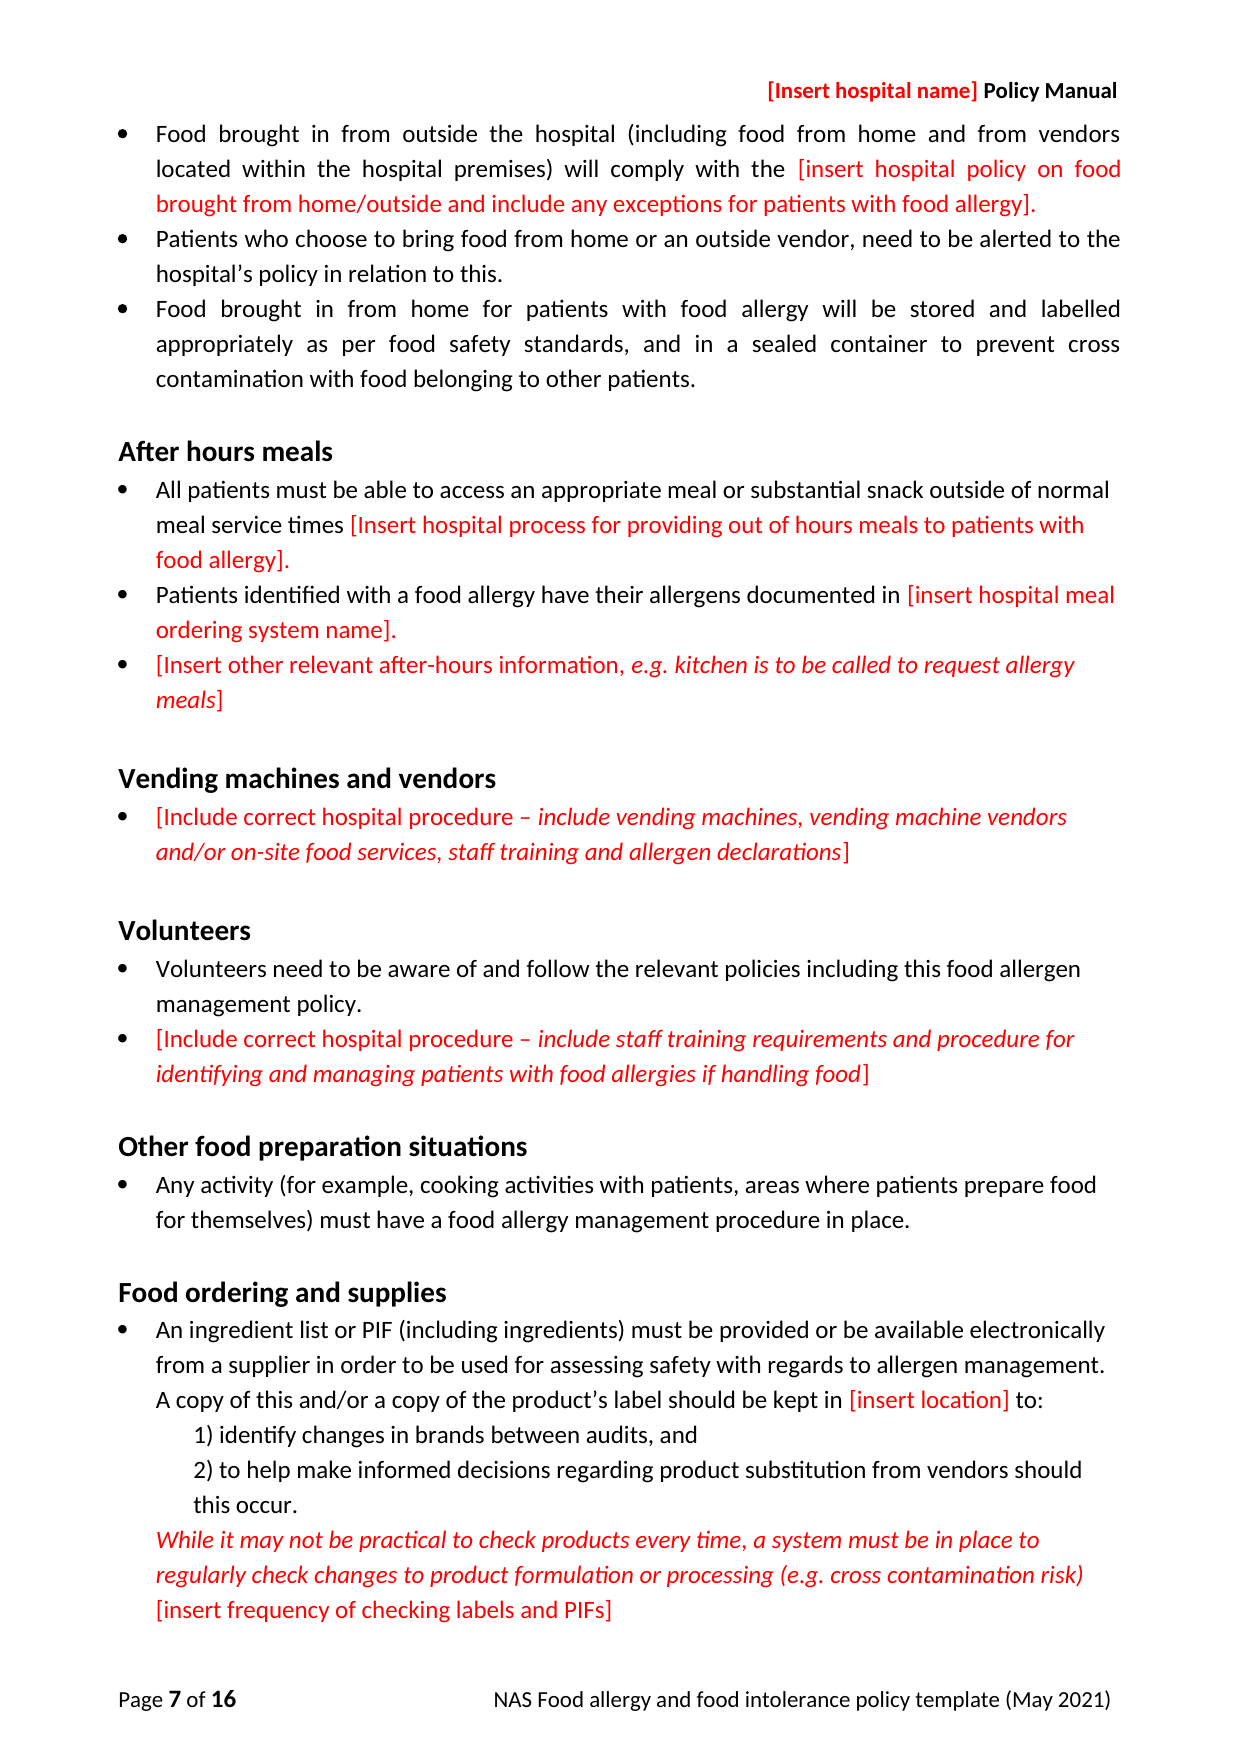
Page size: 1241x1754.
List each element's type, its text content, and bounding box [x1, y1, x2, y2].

text While it may not be practical to check products every time, a system must be in place to regularly check changes to product formulation or processing (e.g. cross contamination risk) [insert frequency of checking labels and PIFs] [156, 1525, 1122, 1625]
list [Include correct hospital procedure – include staff training requirements and procedure for identifying and managing patients with food allergies if handling food] [118, 1023, 1122, 1088]
list Patients identified with a food allergy have their allergens documented in [insert hospital meal ordering system name]. [118, 579, 1122, 644]
list Patients who choose to bring food from home or an outside vendor, need to be alerted to the hospital’s policy in relation to this. [118, 223, 1122, 289]
list All patients must be able to access an appropriate meal or substantial snack outside of normal meal service times [Insert hospital process for providing out of hours meals to patients with food allergy]. [118, 474, 1122, 574]
text After hours meals [118, 433, 1122, 469]
text 2) to help make informed decisions regarding product substitution from vendors should this occur. [193, 1455, 1122, 1520]
list Food brought in from home for patients with food allergy will be stored and labelled appropriately as per food safety standards, and in a sealed container to prevent cross contamination with food belonging to other patients. [118, 293, 1122, 394]
text Vending machines and vendors [118, 760, 1122, 796]
text Food ordering and supplies [118, 1274, 1122, 1309]
list [Insert other relevant after-hours information, e.g. kitchen is to be called to request allergy meals] [118, 649, 1122, 714]
list [Include correct hospital procedure – include vending machines, vending machine vendors and/or on-site food services, staff training and allergen declarations] [118, 801, 1122, 866]
text Volunteers [118, 912, 1122, 947]
list Volunteers need to be aware of and follow the relevant policies including this food allergen management policy. [118, 953, 1122, 1018]
list An ingredient list or PIF (including ingredients) must be provided or be available electronically from a supplier in order to be used for assessing safety with regards to allergen management. A copy of this and/or a copy of the product’s label should be kept in [insert location] to: [118, 1315, 1122, 1415]
text 1) identify changes in brands between audits, and [193, 1420, 1122, 1450]
list Food brought in from outside the hospital (including food from home and from vendors located within the hospital premises) will comply with the [insert hospital policy on food brought from home/outside and include any exceptions for patients with food allergy]. [118, 118, 1122, 219]
text Other food preparation situations [118, 1128, 1122, 1163]
list Any activity (for example, cooking activities with patients, areas where patients prepare food for themselves) must have a food allergy management procedure in place. [118, 1169, 1122, 1234]
